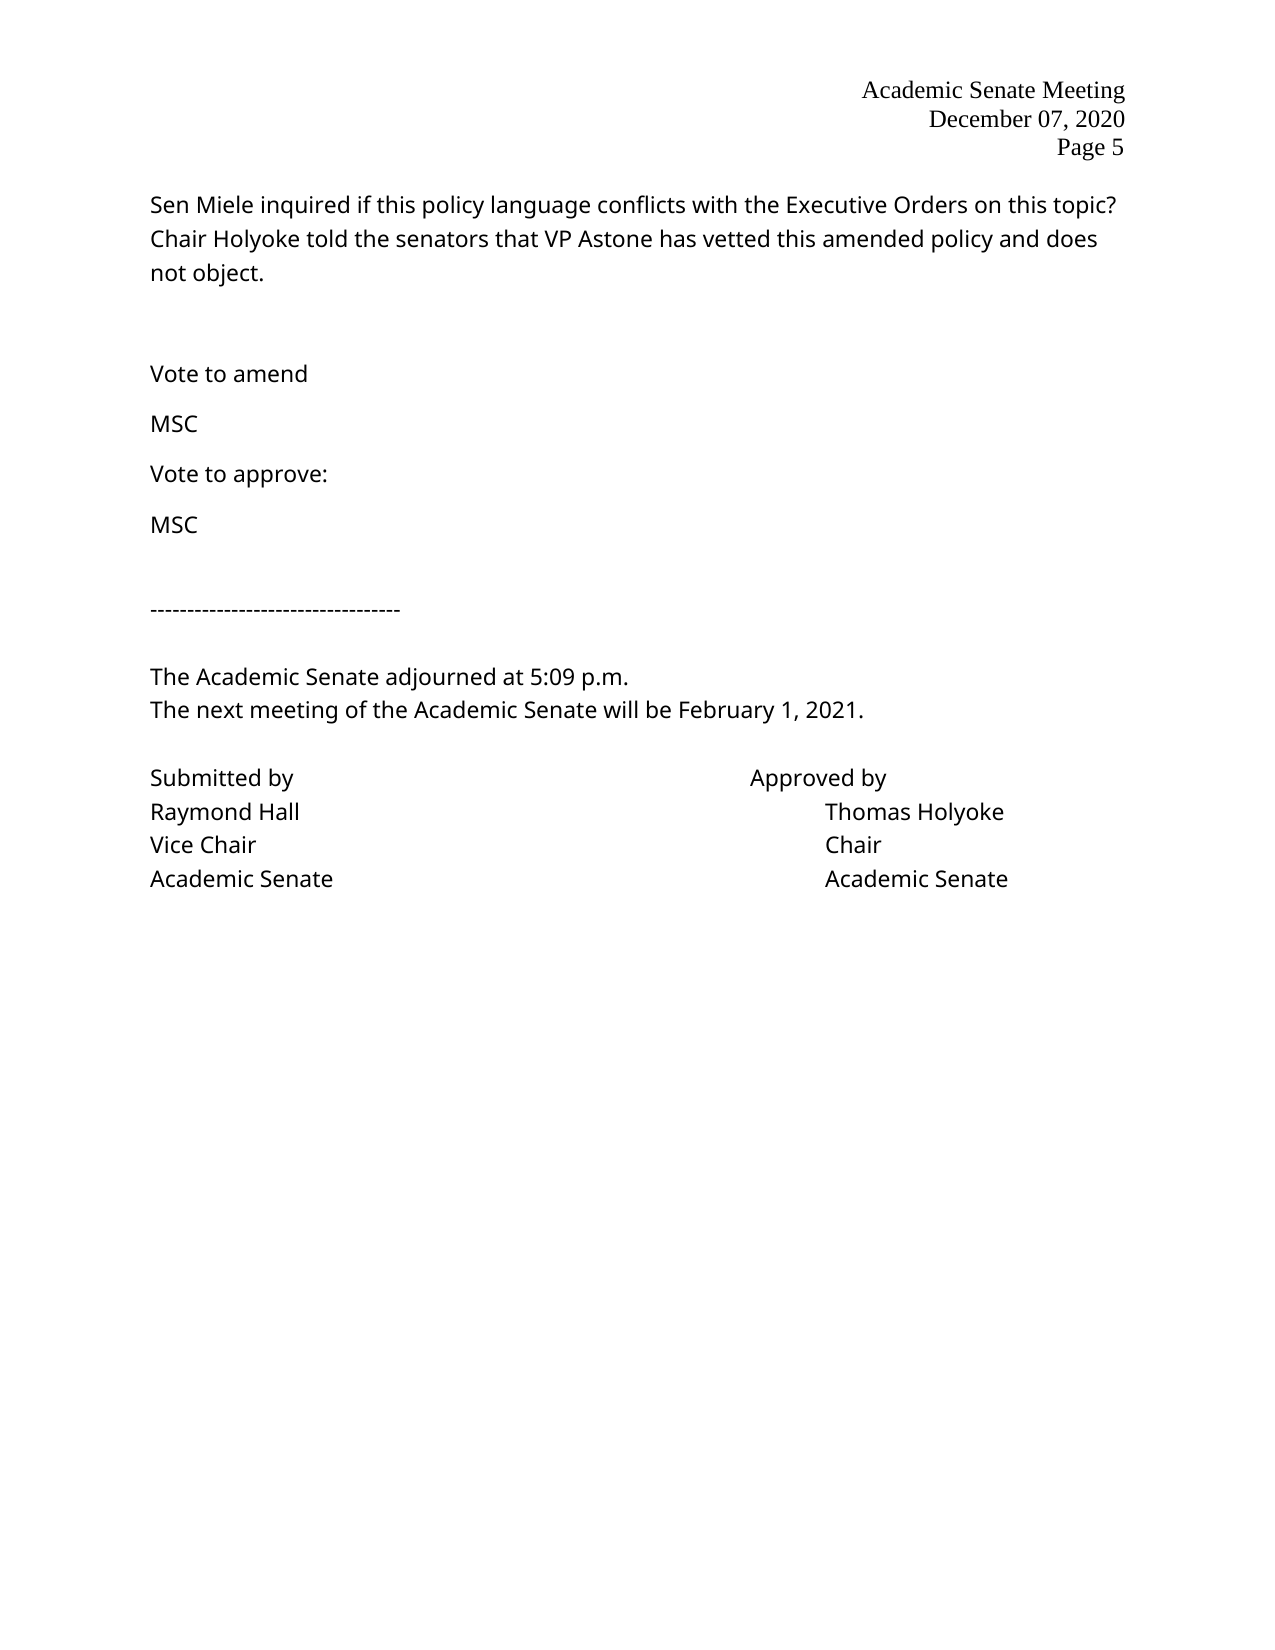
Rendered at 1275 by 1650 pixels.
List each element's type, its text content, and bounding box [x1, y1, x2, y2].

text Vice Chair Chair [150, 829, 1125, 861]
text The Academic Senate adjourned at 5:09 p.m. [150, 661, 1125, 692]
text ---------------------------------- [150, 593, 1125, 624]
text Raymond Hall Thomas Holyoke [150, 796, 1125, 827]
text MSC [150, 509, 1125, 540]
text Vote to approve: [150, 458, 1125, 490]
text MSC [150, 408, 1125, 439]
text Sen Miele inquired if this policy language conflicts with the Executive Orders on this topic? Chair Holyoke told the senators that VP Astone has vetted this amended policy and does not object. [150, 189, 1125, 288]
text Vote to amend [150, 358, 1125, 389]
text Academic Senate Academic Senate [150, 863, 1125, 894]
text The next meeting of the Academic Senate will be February 1, 2021. [150, 694, 1125, 726]
text Submitted by Approved by [150, 762, 1125, 793]
